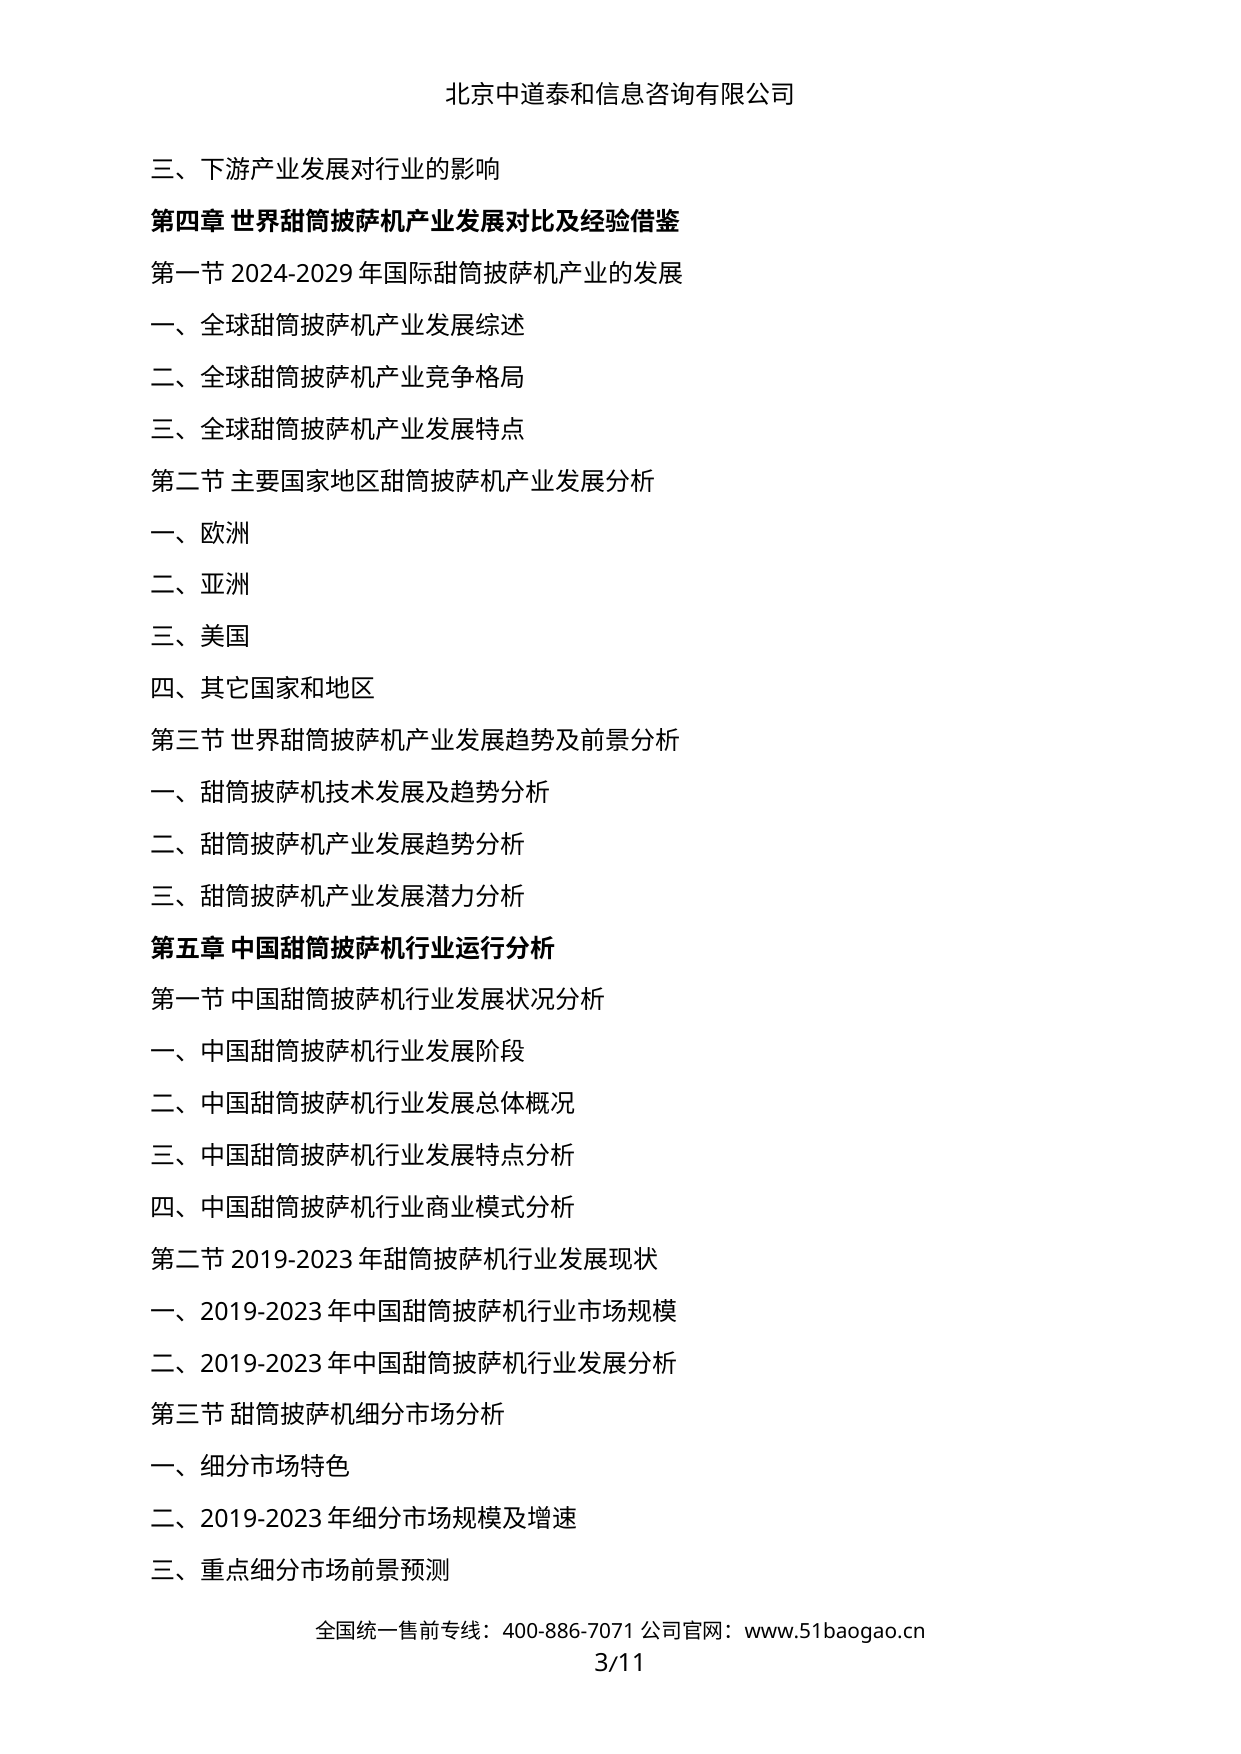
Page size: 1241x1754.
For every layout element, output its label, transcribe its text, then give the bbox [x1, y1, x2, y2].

text 一、欧洲 [150, 513, 1090, 549]
text 四、中国甜筒披萨机行业商业模式分析 [150, 1187, 1090, 1224]
text 三、全球甜筒披萨机产业发展特点 [150, 409, 1090, 446]
text 二、甜筒披萨机产业发展趋势分析 [150, 824, 1090, 861]
text 第一节 中国甜筒披萨机行业发展状况分析 [150, 980, 1090, 1016]
text 三、重点细分市场前景预测 [150, 1551, 1090, 1587]
text 二、亚洲 [150, 565, 1090, 601]
text 一、中国甜筒披萨机行业发展阶段 [150, 1032, 1090, 1068]
text 一、细分市场特色 [150, 1447, 1090, 1483]
text 第二节 主要国家地区甜筒披萨机产业发展分析 [150, 461, 1090, 497]
text 二、2019-2023年细分市场规模及增速 [150, 1499, 1090, 1535]
text 三、美国 [150, 617, 1090, 653]
text 三、甜筒披萨机产业发展潜力分析 [150, 876, 1090, 912]
text 四、其它国家和地区 [150, 669, 1090, 705]
text 一、甜筒披萨机技术发展及趋势分析 [150, 772, 1090, 809]
text 一、全球甜筒披萨机产业发展综述 [150, 306, 1090, 342]
text 第三节 甜筒披萨机细分市场分析 [150, 1395, 1090, 1431]
text 第二节 2019-2023年甜筒披萨机行业发展现状 [150, 1239, 1090, 1276]
text 一、2019-2023年中国甜筒披萨机行业市场规模 [150, 1291, 1090, 1327]
text 二、2019-2023年中国甜筒披萨机行业发展分析 [150, 1343, 1090, 1379]
text 三、中国甜筒披萨机行业发展特点分析 [150, 1136, 1090, 1172]
text 第三节 世界甜筒披萨机产业发展趋势及前景分析 [150, 721, 1090, 757]
text 第四章 世界甜筒披萨机产业发展对比及经验借鉴 [150, 202, 1090, 238]
text 二、全球甜筒披萨机产业竞争格局 [150, 357, 1090, 394]
text 第一节 2024-2029年国际甜筒披萨机产业的发展 [150, 254, 1090, 290]
text 三、下游产业发展对行业的影响 [150, 150, 1090, 186]
text 二、中国甜筒披萨机行业发展总体概况 [150, 1084, 1090, 1120]
text 第五章 中国甜筒披萨机行业运行分析 [150, 928, 1090, 964]
